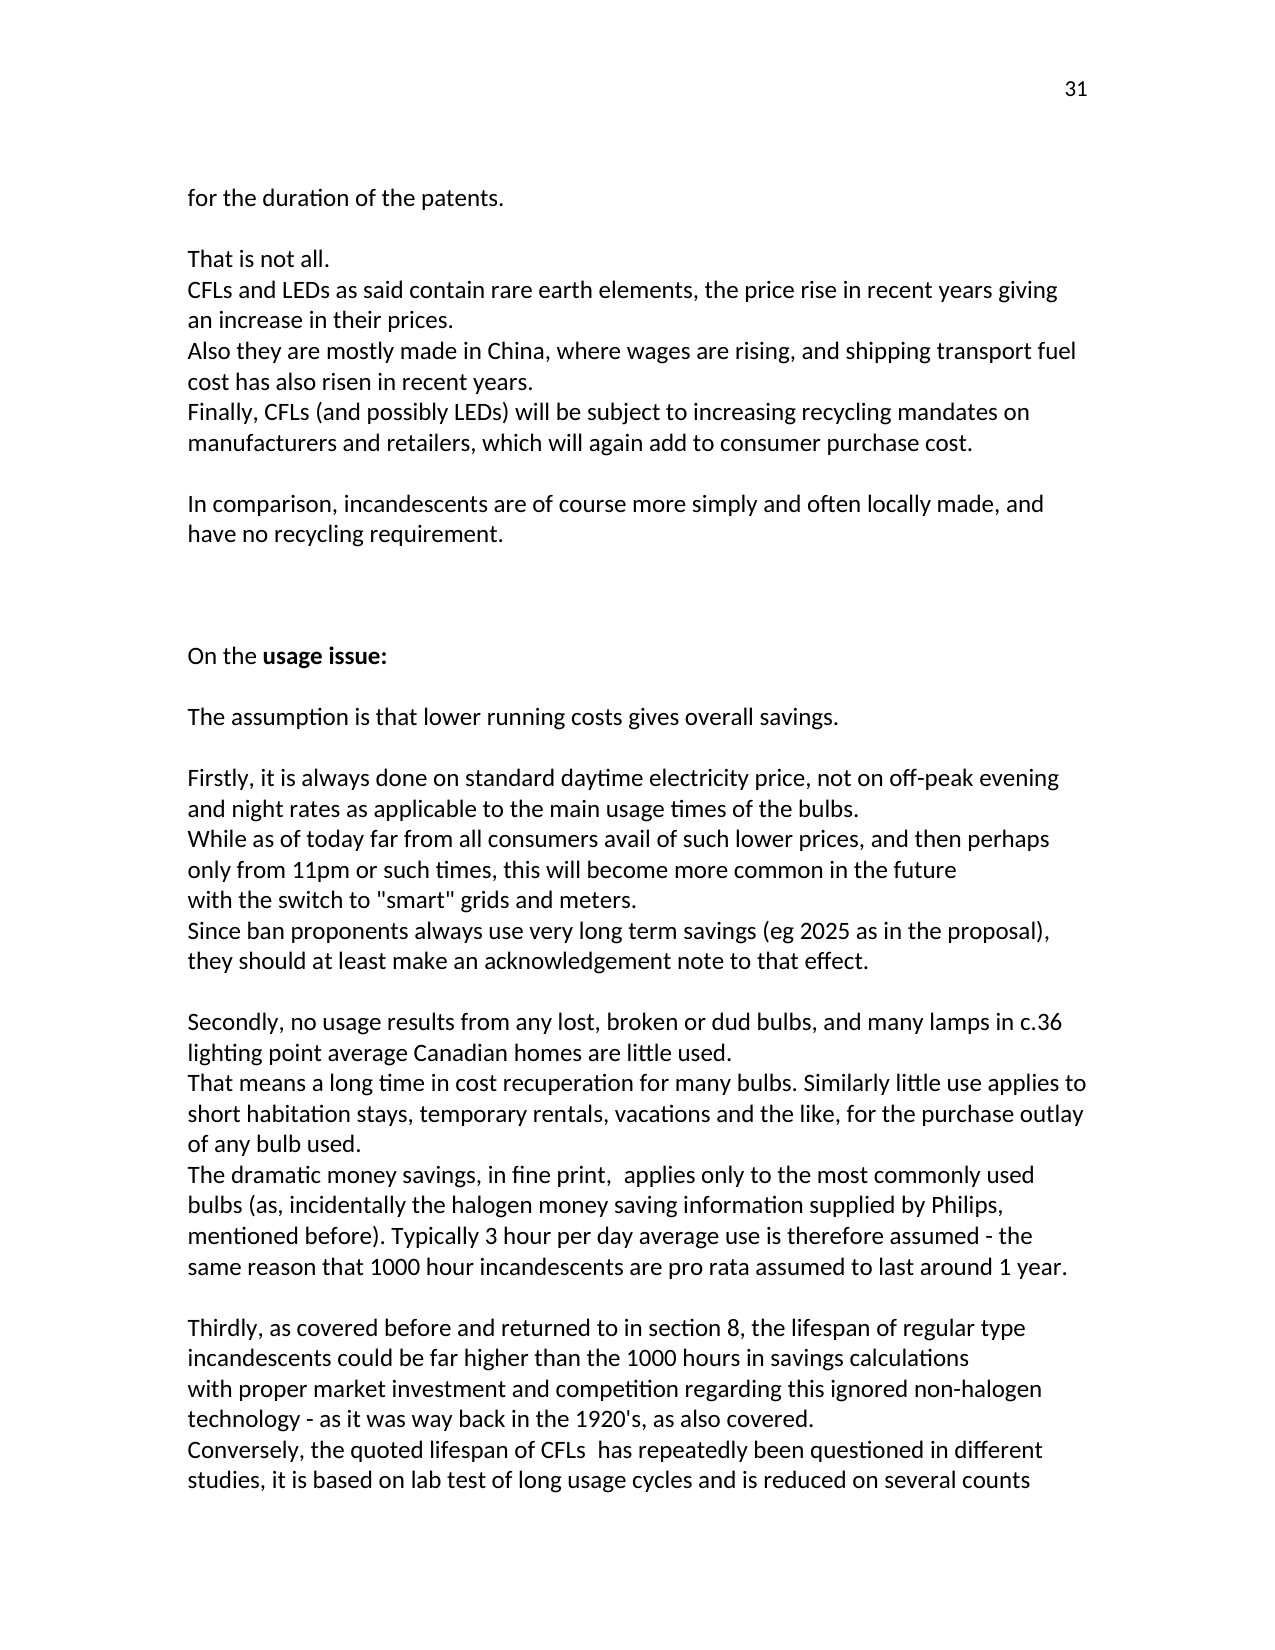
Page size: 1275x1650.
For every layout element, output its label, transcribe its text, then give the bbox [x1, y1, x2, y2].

text with the switch to "smart" grids and meters. [187, 884, 1087, 915]
text with proper market investment and competition regarding this ignored non-halogen technology - as it was way back in the 1920's, as also covered. [187, 1373, 1087, 1434]
text Firstly, it is always done on standard daytime electricity price, not on off-peak evening and night rates as applicable to the main usage times of the bulbs. [187, 762, 1087, 823]
text The assumption is that lower running costs gives overall savings. [187, 701, 1087, 732]
text Thirdly, as covered before and returned to in section 8, the lifespan of regular type incandescents could be far higher than the 1000 hours in savings calculations [187, 1312, 1087, 1373]
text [187, 182, 1087, 549]
text That means a long time in cost recuperation for many bulbs. Similarly little use applies to short habitation stays, temporary rentals, vacations and the like, for the purchase outlay of any bulb used. [187, 1068, 1087, 1159]
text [187, 1434, 1087, 1495]
text On the usage issue: [187, 640, 1087, 671]
text While as of today far from all consumers avail of such lower prices, and then perhaps only from 11pm or such times, this will become more common in the future [187, 823, 1087, 884]
text Since ban proponents always use very long term savings (eg 2025 as in the proposal), they should at least make an acknowledgement note to that effect. [187, 915, 1087, 976]
text The dramatic money savings, in fine print, applies only to the most commonly used bulbs (as, incidentally the halogen money saving information supplied by Philips, mentioned before). Typically 3 hour per day average use is therefore assumed - the same reason that 1000 hour incandescents are pro rata assumed to last around 1 year. [187, 1159, 1087, 1281]
text Secondly, no usage results from any lost, broken or dud bulbs, and many lamps in c.36 lighting point average Canadian homes are little used. [187, 1007, 1087, 1068]
